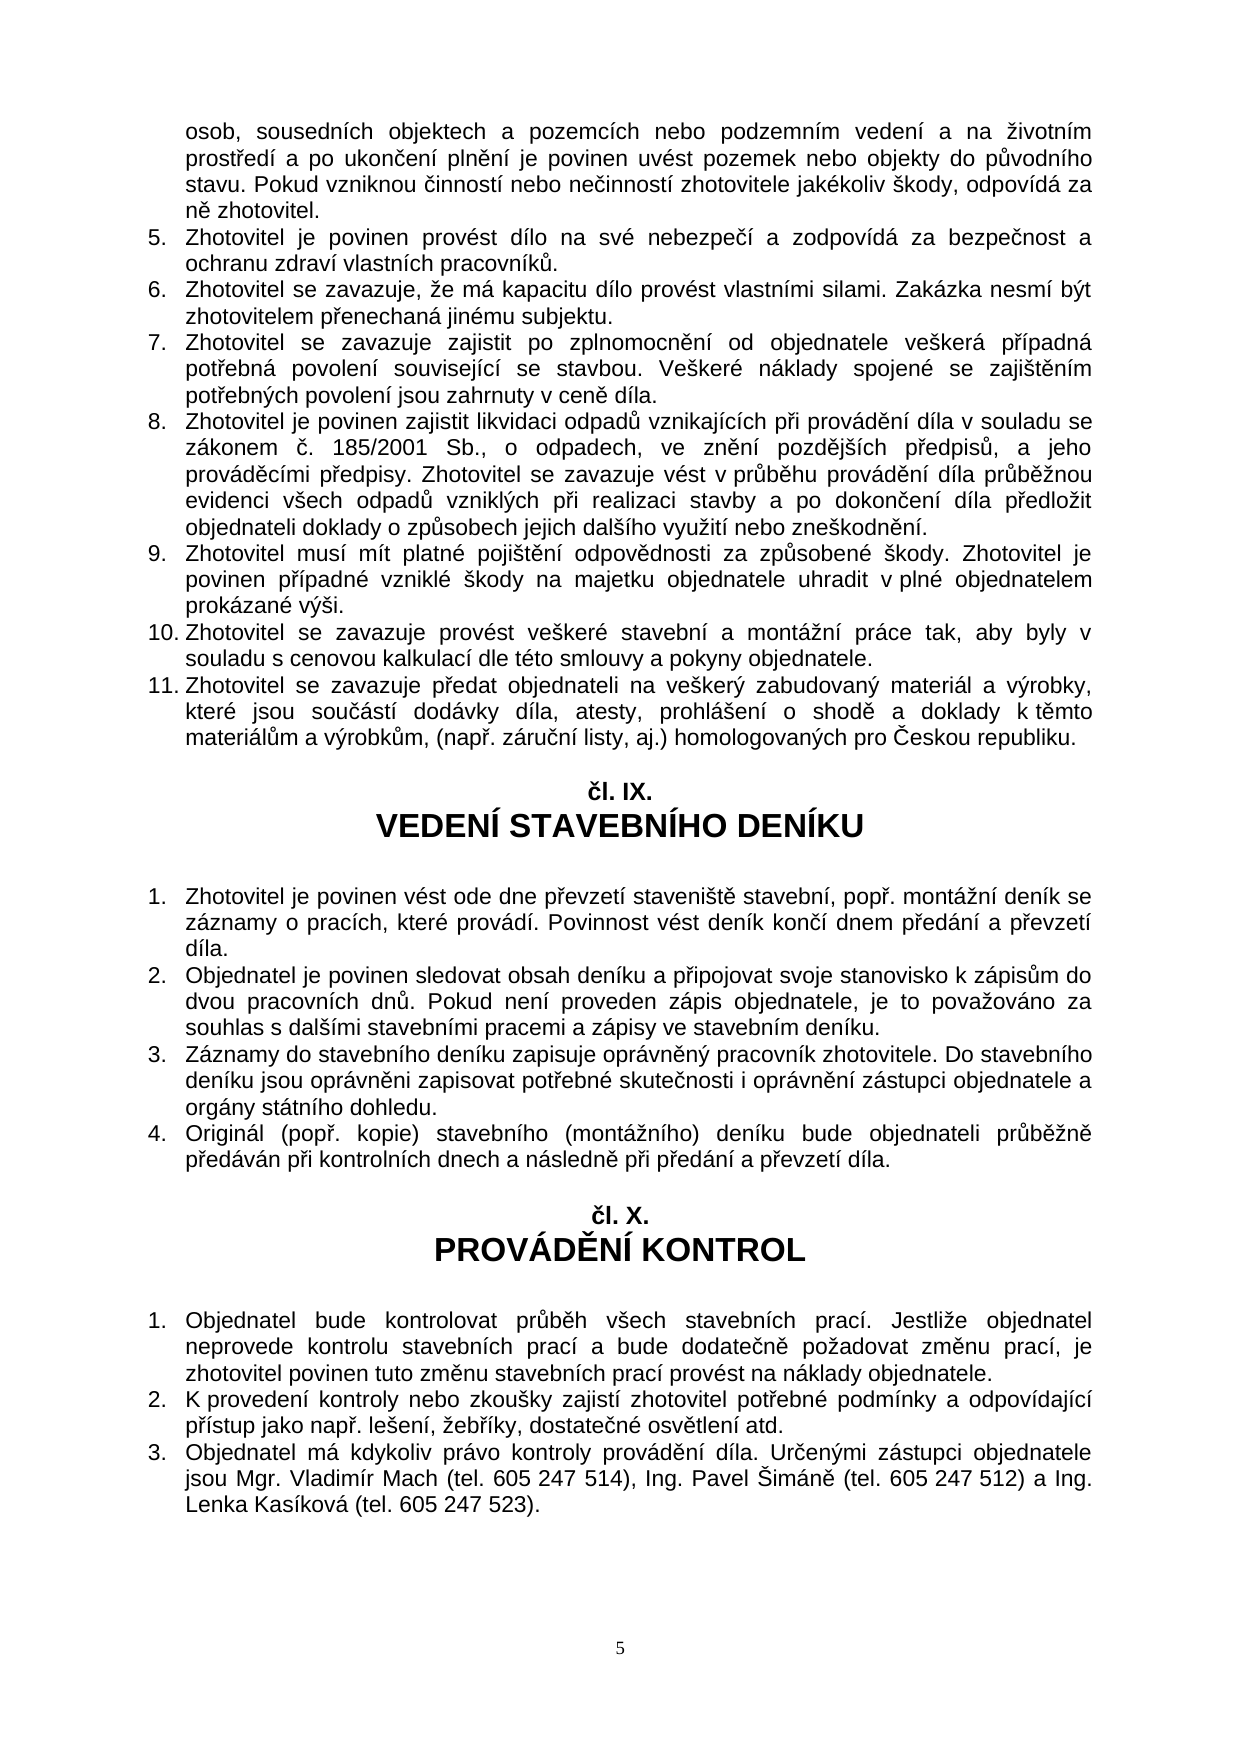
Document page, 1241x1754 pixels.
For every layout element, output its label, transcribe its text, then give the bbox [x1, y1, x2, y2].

list Objednatel má kdykoliv právo kontroly provádění díla. Určenými zástupci objednatele jsou Mgr. Vladimír Mach (tel. 605 247 514), Ing. Pavel Šimáně (tel. 605 247 512) a Ing. Lenka Kasíková (tel. 605 247 523). [148, 1439, 1093, 1518]
list Zhotovitel se zavazuje zajistit po zplnomocnění od objednatele veškerá případná potřebná povolení související se stavbou. Veškeré náklady spojené se zajištěním potřebných povolení jsou zahrnuty v ceně díla. [148, 329, 1093, 408]
list Zhotovitel je povinen zajistit likvidaci odpadů vznikajících při provádění díla v souladu se zákonem č. 185/2001 Sb., o odpadech, ve znění pozdějších předpisů, a jeho prováděcími předpisy. Zhotovitel se zavazuje vést v průběhu provádění díla průběžnou evidenci všech odpadů vzniklých při realizaci stavby a po dokončení díla předložit objednateli doklady o způsobech jejich dalšího využití nebo zneškodnění. [148, 408, 1093, 540]
list Zhotovitel je povinen vést ode dne převzetí staveniště stavební, popř. montážní deník se záznamy o pracích, které provádí. Povinnost vést deník končí dnem předání a převzetí díla. [148, 883, 1093, 962]
list Objednatel bude kontrolovat průběh všech stavebních prací. Jestliže objednatel neprovede kontrolu stavebních prací a bude dodatečně požadovat změnu prací, je zhotovitel povinen tuto změnu stavebních prací provést na náklady objednatele. [148, 1307, 1093, 1386]
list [148, 118, 1093, 223]
list Zhotovitel se zavazuje, že má kapacitu dílo provést vlastními silami. Zakázka nesmí být zhotovitelem přenechaná jinému subjektu. [148, 276, 1093, 329]
text čl. X. [148, 1201, 1093, 1230]
text PROVÁDĚNÍ KONTROL [148, 1230, 1093, 1268]
list Zhotovitel je povinen provést dílo na své nebezpečí a zodpovídá za bezpečnost a ochranu zdraví vlastních pracovníků. [148, 223, 1093, 276]
text čl. IX. [148, 777, 1093, 806]
list Zhotovitel musí mít platné pojištění odpovědnosti za způsobené škody. Zhotovitel je povinen případné vzniklé škody na majetku objednatele uhradit v plné objednatelem prokázané výši. [148, 540, 1093, 619]
list Zhotovitel se zavazuje předat objednateli na veškerý zabudovaný materiál a výrobky, které jsou součástí dodávky díla, atesty, prohlášení o shodě a doklady k těmto materiálům a výrobkům, (např. záruční listy, aj.) homologovaných pro Českou republiku. [148, 672, 1093, 751]
list K provedení kontroly nebo zkoušky zajistí zhotovitel potřebné podmínky a odpovídající přístup jako např. lešení, žebříky, dostatečné osvětlení atd. [148, 1386, 1093, 1439]
list Originál (popř. kopie) stavebního (montážního) deníku bude objednateli průběžně předáván při kontrolních dnech a následně při předání a převzetí díla. [148, 1120, 1093, 1172]
list Objednatel je povinen sledovat obsah deníku a připojovat svoje stanovisko k zápisům do dvou pracovních dnů. Pokud není proveden zápis objednatele, je to považováno za souhlas s dalšími stavebními pracemi a zápisy ve stavebním deníku. [148, 962, 1093, 1041]
list Záznamy do stavebního deníku zapisuje oprávněný pracovník zhotovitele. Do stavebního deníku jsou oprávněni zapisovat potřebné skutečnosti i oprávnění zástupci objednatele a orgány státního dohledu. [148, 1041, 1093, 1120]
text VEDENÍ STAVEBNÍHO DENÍKU [148, 806, 1093, 844]
list Zhotovitel se zavazuje provést veškeré stavební a montážní práce tak, aby byly v souladu s cenovou kalkulací dle této smlouvy a pokyny objednatele. [148, 619, 1093, 672]
